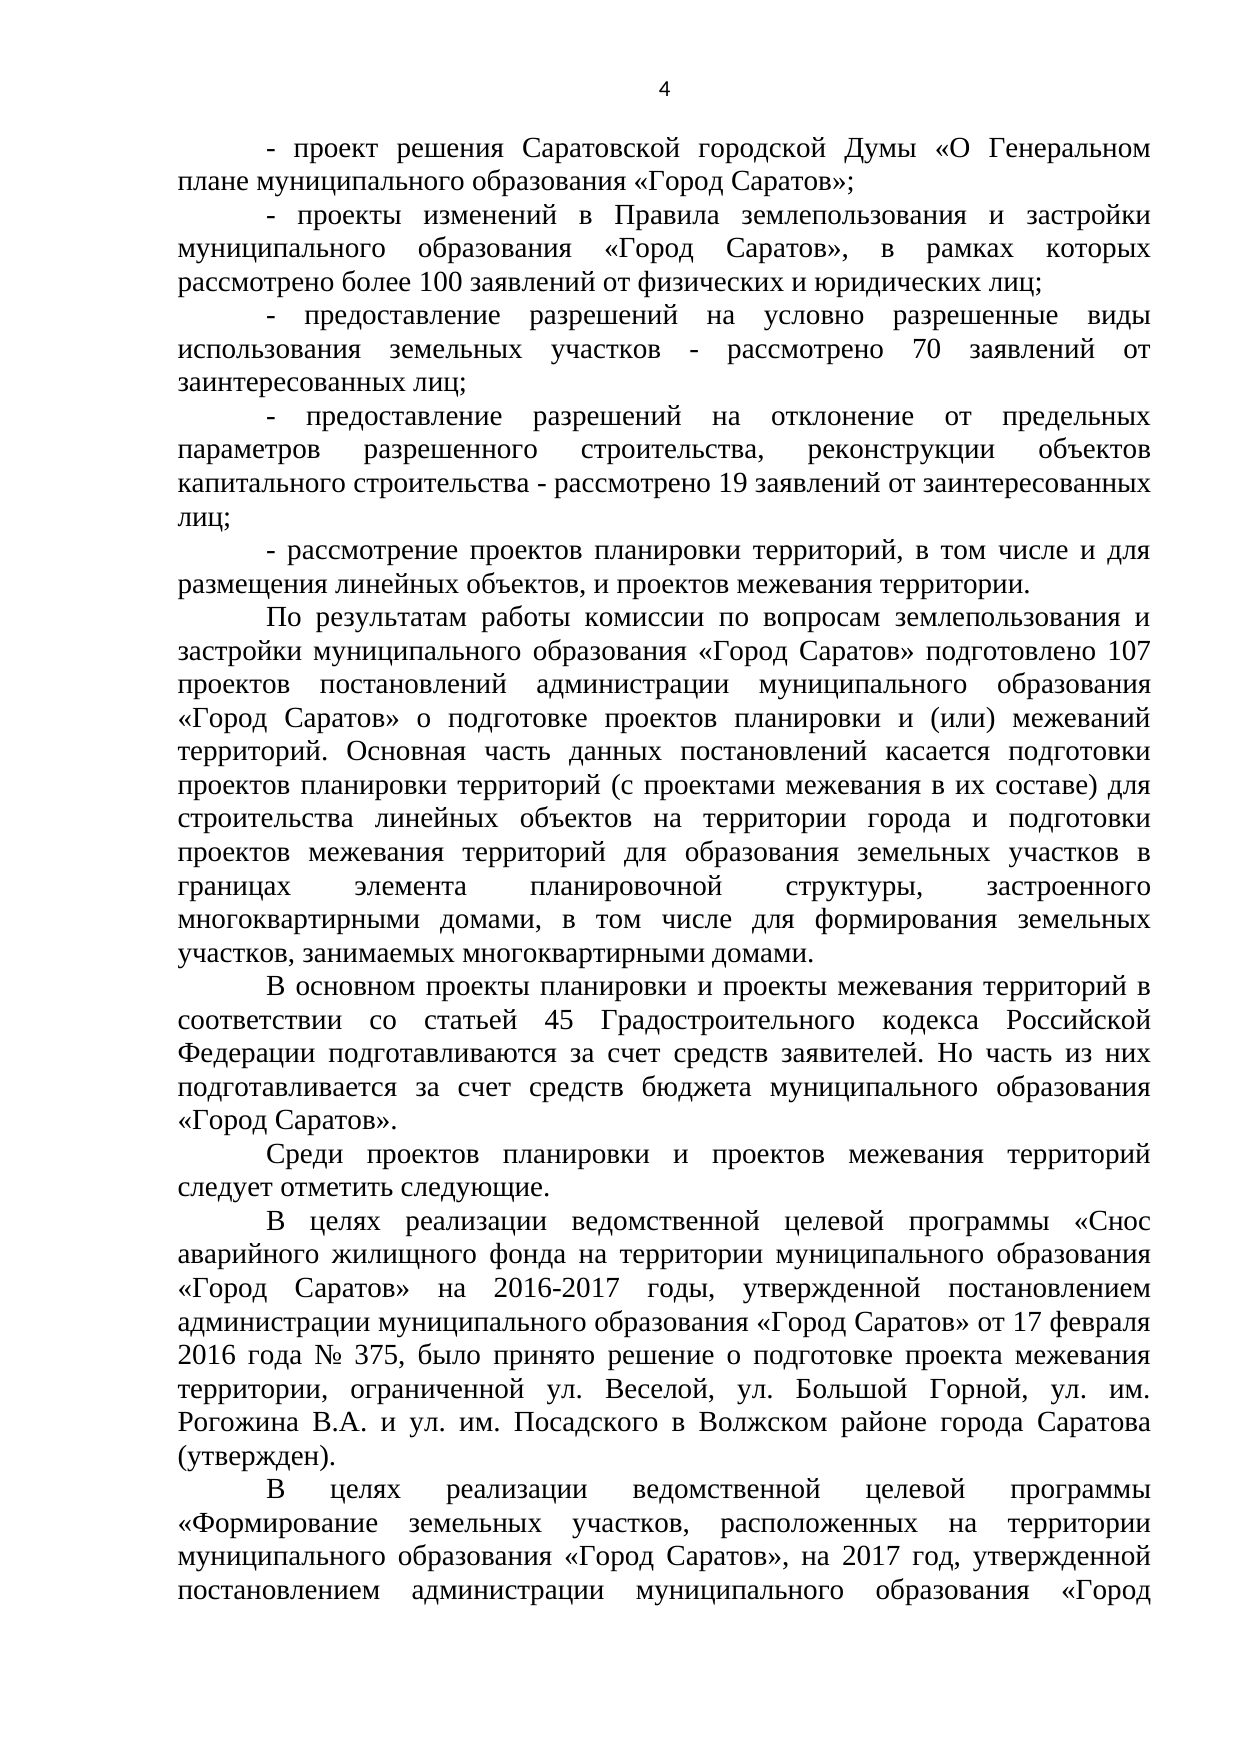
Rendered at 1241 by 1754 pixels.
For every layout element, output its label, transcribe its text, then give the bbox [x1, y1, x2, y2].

text - проекты изменений в Правила землепользования и застройки муниципального образования «Город Саратов», в рамках которых рассмотрено более 100 заявлений от физических и юридических лиц; [177, 197, 1152, 297]
text По результатам работы комиссии по вопросам землепользования и застройки муниципального образования «Город Саратов» подготовлено 107 проектов постановлений администрации муниципального образования «Город Саратов» о подготовке проектов планировки и (или) межеваний территорий. Основная часть данных постановлений касается подготовки проектов планировки территорий (с проектами межевания в их составе) для строительства линейных объектов на территории города и подготовки проектов межевания территорий для образования земельных участков в границах элемента планировочной структуры, застроенного многоквартирными домами, в том числе для формирования земельных участков, занимаемых многоквартирными домами. [177, 599, 1152, 968]
text - проект решения Саратовской городской Думы «О Генеральном плане муниципального образования «Город Саратов»; [177, 130, 1152, 197]
text - предоставление разрешений на условно разрешенные виды использования земельных участков - рассмотрено 70 заявлений от заинтересованных лиц; [177, 297, 1152, 398]
text В целях реализации ведомственной целевой программы «Снос аварийного жилищного фонда на территории муниципального образования «Город Саратов» на 2016-2017 годы, утвержденной постановлением администрации муниципального образования «Город Саратов» от 17 февраля 2016 года № 375, было принято решение о подготовке проекта межевания территории, ограниченной ул. Веселой, ул. Большой Горной, ул. им. Рогожина В.А. и ул. им. Посадского в Волжском районе города Саратова (утвержден). [177, 1203, 1152, 1471]
text - рассмотрение проектов планировки территорий, в том числе и для размещения линейных объектов, и проектов межевания территории. [177, 532, 1152, 599]
text В основном проекты планировки и проекты межевания территорий в соответствии со статьей 45 Градостроительного кодекса Российской Федерации подготавливаются за счет средств заявителей. Но часть из них подготавливается за счет средств бюджета муниципального образования «Город Саратов». [177, 968, 1152, 1136]
text - предоставление разрешений на отклонение от предельных параметров разрешенного строительства, реконструкции объектов капитального строительства - рассмотрено 19 заявлений от заинтересованных лиц; [177, 398, 1152, 532]
text Среди проектов планировки и проектов межевания территорий следует отметить следующие. [177, 1136, 1152, 1203]
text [177, 1471, 1152, 1606]
